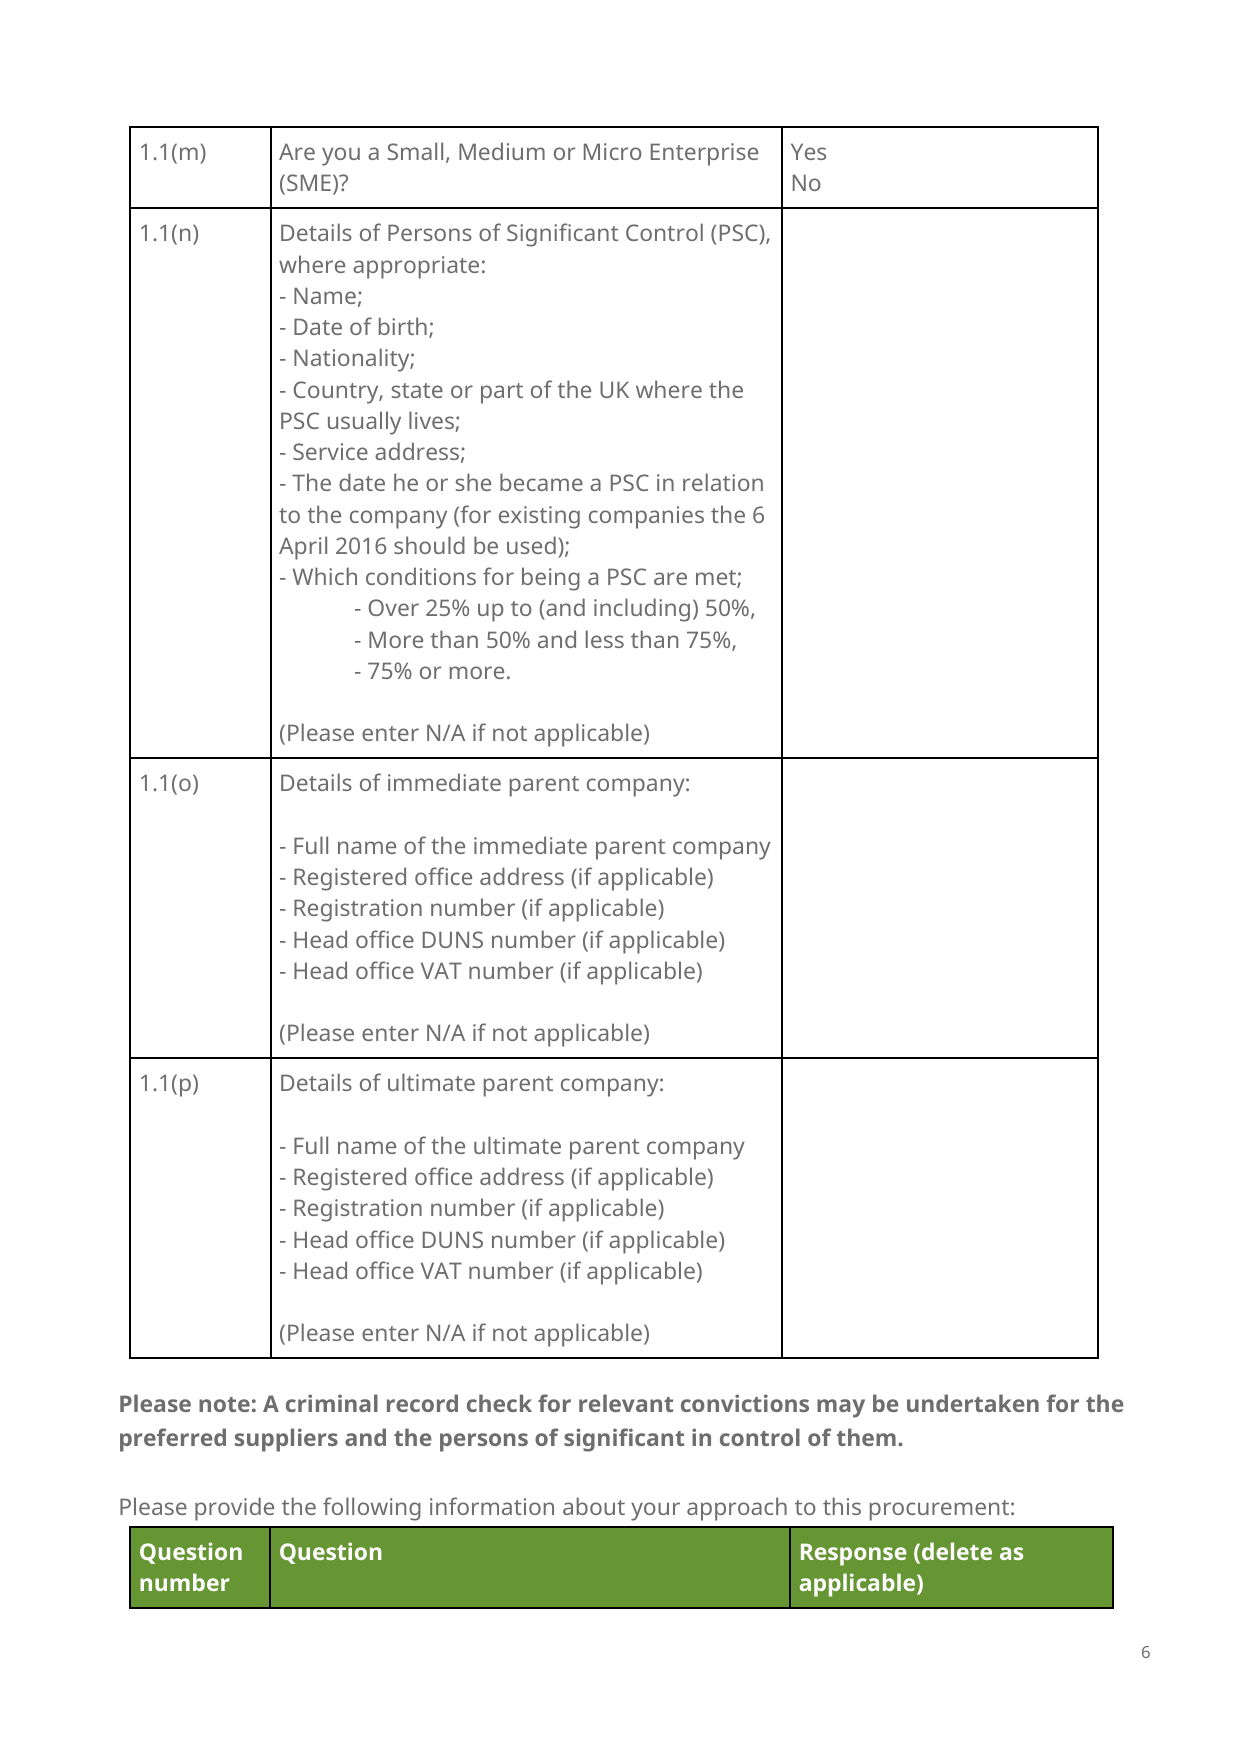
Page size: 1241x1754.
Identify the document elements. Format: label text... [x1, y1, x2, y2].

table_cell 1.1(m) [131, 128, 270, 207]
table_cell Details of ultimate parent company: - Full name of the ultimate parent company - Registered office address (if applicable) - Registration number (if applicable) - Head office DUNS number (if applicable) - Head office VAT number (if applicable) (Please enter N/A if not applicable) [272, 1059, 781, 1357]
table_cell [783, 209, 1097, 757]
table_cell Yes No [783, 128, 1097, 207]
table_cell [783, 1059, 1097, 1357]
table_cell 1.1(n) [131, 209, 270, 757]
table_cell Details of Persons of Significant Control (PSC), where appropriate: - Name; - Date of birth; - Nationality; - Country, state or part of the UK where the PSC usually lives; - Service address; - The date he or she became a PSC in relation to the company (for existing companies the 6 April 2016 should be used); - Which conditions for being a PSC are met; - Over 25% up to (and including) 50%, - More than 50% and less than 75%, - 75% or more. (Please enter N/A if not applicable) [272, 209, 781, 757]
table_header Response (delete as applicable) [791, 1528, 1112, 1607]
text Please note: A criminal record check for relevant convictions may be undertaken for the preferred suppliers and the persons of significant in control of them. [118, 1388, 1165, 1454]
table_header Question [271, 1528, 789, 1607]
table_cell 1.1(o) [131, 759, 270, 1057]
table_cell Are you a Small, Medium or Micro Enterprise (SME)? [272, 128, 781, 207]
text Please provide the following information about your approach to this procurement: [118, 1491, 1165, 1522]
table_cell 1.1(p) [131, 1059, 270, 1357]
table_cell Details of immediate parent company: - Full name of the immediate parent company - Registered office address (if applicable) - Registration number (if applicable) - Head office DUNS number (if applicable) - Head office VAT number (if applicable) (Please enter N/A if not applicable) [272, 759, 781, 1057]
table_cell [783, 759, 1097, 1057]
table_header Question number [131, 1528, 269, 1607]
